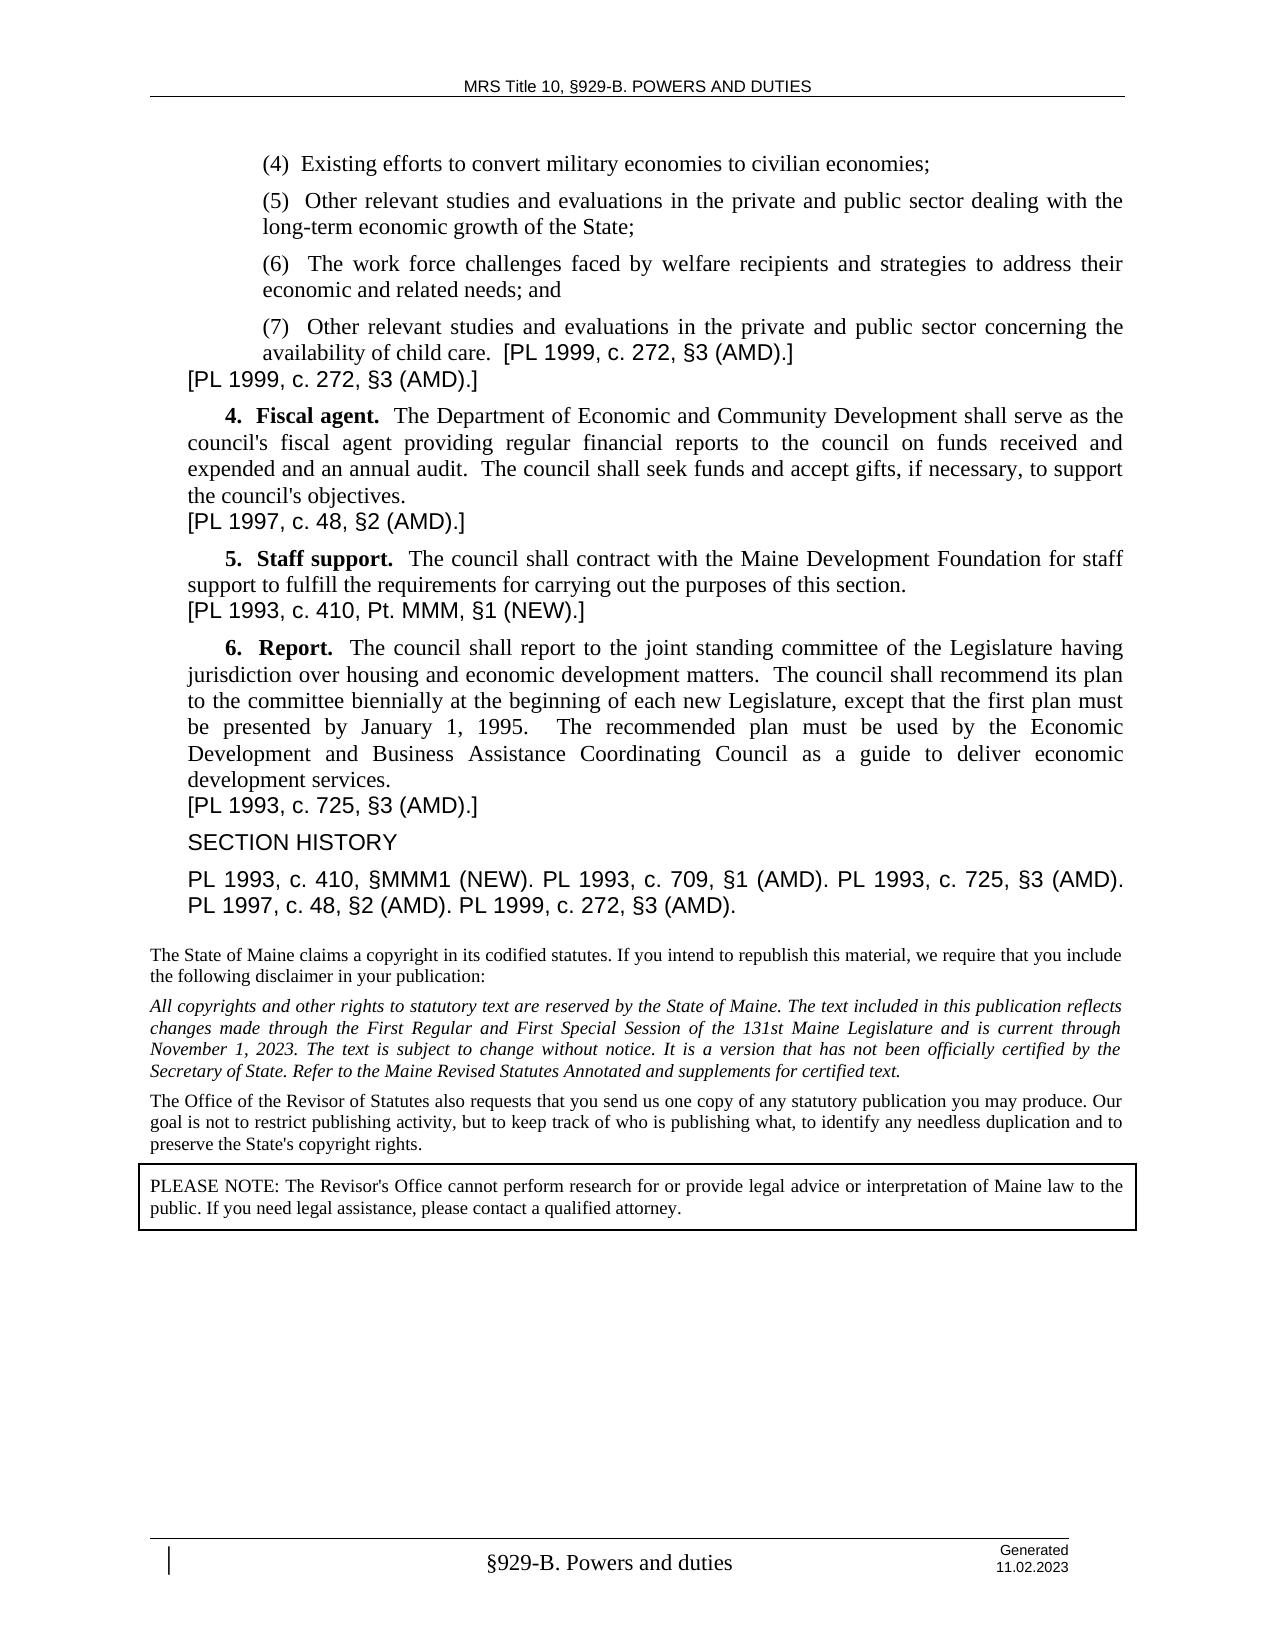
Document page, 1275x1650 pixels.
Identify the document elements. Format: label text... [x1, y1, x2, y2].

text (5) Other relevant studies and evaluations in the private and public sector dealing with the long-term economic growth of the State; [262, 187, 1125, 239]
text (7) Other relevant studies and evaluations in the private and public sector concerning the availability of child care. [PL 1999, c. 272, §3 (AMD).] [262, 313, 1125, 366]
text SECTION HISTORY [187, 829, 1125, 856]
text The State of Maine claims a copyright in its codified statutes. If you intend to republish this material, we require that you include the following disclaimer in your publication: [150, 944, 1125, 987]
text The Office of the Revisor of Statutes also requests that you send us one copy of any statutory publication you may produce. Our goal is not to restrict publishing activity, but to keep track of who is publishing what, to identify any needless duplication and to preserve the State's copyright rights. [150, 1090, 1125, 1154]
text 4. Fiscal agent. The Department of Economic and Community Development shall serve as the council's fiscal agent providing regular financial reports to the council on funds received and expended and an annual audit. The council shall seek funds and accept gifts, if necessary, to support the council's objectives. [187, 403, 1125, 508]
text [PL 1993, c. 725, §3 (AMD).] [187, 792, 1125, 819]
text [PL 1999, c. 272, §3 (AMD).] [187, 366, 1125, 392]
text 6. Report. The council shall report to the joint standing committee of the Legislature having jurisdiction over housing and economic development matters. The council shall recommend its plan to the committee biennially at the beginning of each new Legislature, except that the first plan must be presented by January 1, 1995. The recommended plan must be used by the Economic Development and Business Assistance Coordinating Council as a guide to deliver economic development services. [187, 634, 1125, 792]
text (6) The work force challenges faced by welfare recipients and strategies to address their economic and related needs; and [262, 250, 1125, 303]
text [PL 1993, c. 410, Pt. MMM, §1 (NEW).] [187, 597, 1125, 624]
text PLEASE NOTE: The Revisor's Office cannot perform research for or provide legal advice or interpretation of Maine law to the public. If you need legal assistance, please contact a qualified attorney. [140, 1165, 1135, 1229]
text All copyrights and other rights to statutory text are reserved by the State of Maine. The text included in this publication reflects changes made through the First Regular and First Special Session of the 131st Maine Legislature and is current through November 1, 2023 . The text is subject to change without notice. It is a version that has not been officially certified by the Secretary of State. Refer to the Maine Revised Statutes Annotated and supplements for certified text. [150, 995, 1125, 1081]
text [PL 1997, c. 48, §2 (AMD).] [187, 508, 1125, 534]
text 5. Staff support. The council shall contract with the Maine Development Foundation for staff support to fulfill the requirements for carrying out the purposes of this section. [187, 545, 1125, 597]
text (4) Existing efforts to convert military economies to civilian economies; [262, 150, 1125, 176]
text PL 1993, c. 410, §MMM1 (NEW). PL 1993, c. 709, §1 (AMD). PL 1993, c. 725, §3 (AMD). PL 1997, c. 48, §2 (AMD). PL 1999, c. 272, §3 (AMD). [187, 866, 1125, 919]
